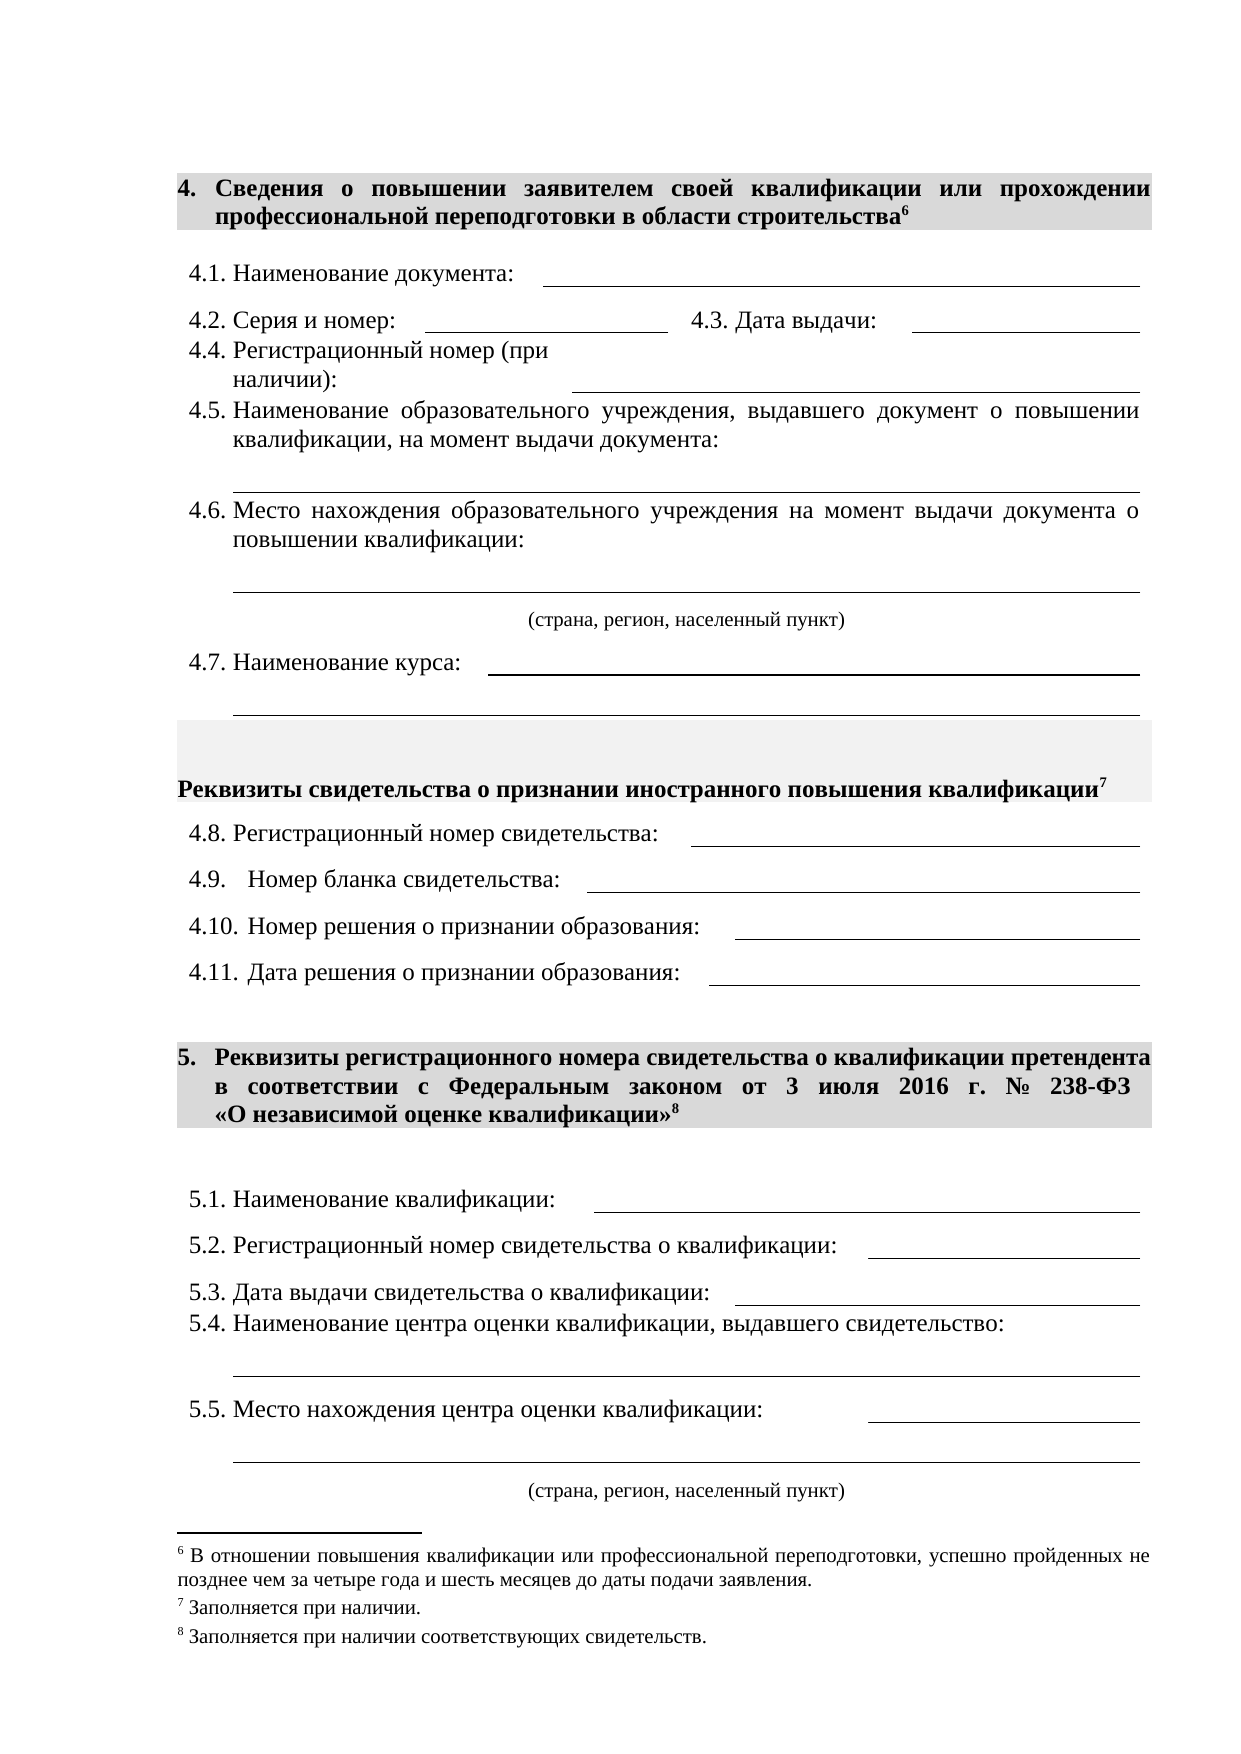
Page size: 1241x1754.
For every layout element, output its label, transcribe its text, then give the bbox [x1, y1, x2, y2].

table_cell Наименование курса: [177, 631, 477, 678]
table_cell Наименование образовательного учреждения, выдавшего документ о повышении квалификации, на момент выдачи документа: [177, 395, 1152, 455]
table_header Регистрационный номер свидетельства: [177, 803, 679, 849]
table_cell [697, 942, 1152, 988]
table_cell [413, 289, 679, 336]
table_cell [177, 555, 1152, 595]
table_cell Номер решения о признании образования: [177, 895, 723, 942]
table_cell Дата выдачи свидетельства о квалификации: [177, 1261, 723, 1308]
table_cell [561, 336, 1152, 395]
table_cell Дата выдачи: [680, 289, 901, 336]
list Реквизиты регистрационного номера свидетельства о квалификации претендента в соответствии с Федеральным законом от 3 июля 2016 г. № 238-ФЗ «О независимой оценке квалификации» [177, 1042, 1152, 1128]
table_cell [177, 455, 1152, 495]
text Реквизиты свидетельства о признании иностранного повышения квалификации [177, 774, 1152, 802]
table_header [531, 243, 1152, 289]
table_cell (страна, регион, населенный пункт) [177, 1466, 1152, 1502]
table_cell [724, 895, 1152, 942]
table_cell Номер бланка свидетельства: [177, 849, 576, 895]
table_header Наименование квалификации: [177, 1141, 582, 1215]
list Сведения о повышении заявителем своей квалификации или прохождении профессиональной переподготовки в области строительства [177, 173, 1152, 230]
table_cell [177, 1425, 1152, 1466]
table_cell [901, 289, 1152, 336]
table_header [582, 1141, 1152, 1215]
table_header [679, 803, 1152, 849]
table_cell [576, 849, 1152, 895]
table_cell [477, 631, 1152, 678]
table_cell [724, 1261, 1152, 1308]
table_cell [177, 678, 1152, 720]
table_cell Дата решения о признании образования: [177, 942, 697, 988]
table_cell (страна, регион, населенный пункт) [177, 595, 1152, 631]
table_cell Место нахождения центра оценки квалификации: [177, 1379, 857, 1425]
table_cell [857, 1215, 1152, 1261]
table_cell Регистрационный номер свидетельства о квалификации: [177, 1215, 857, 1261]
table_cell [857, 1379, 1152, 1425]
table_cell Серия и номер: [177, 289, 413, 336]
table_cell Место нахождения образовательного учреждения на момент выдачи документа о повышении квалификации: [177, 495, 1152, 554]
table_cell [177, 1339, 1152, 1379]
table_header Наименование документа: [177, 243, 531, 289]
table_cell Наименование центра оценки квалификации, выдавшего свидетельство: [177, 1308, 1152, 1339]
table_cell Регистрационный номер (при наличии): [177, 336, 561, 395]
